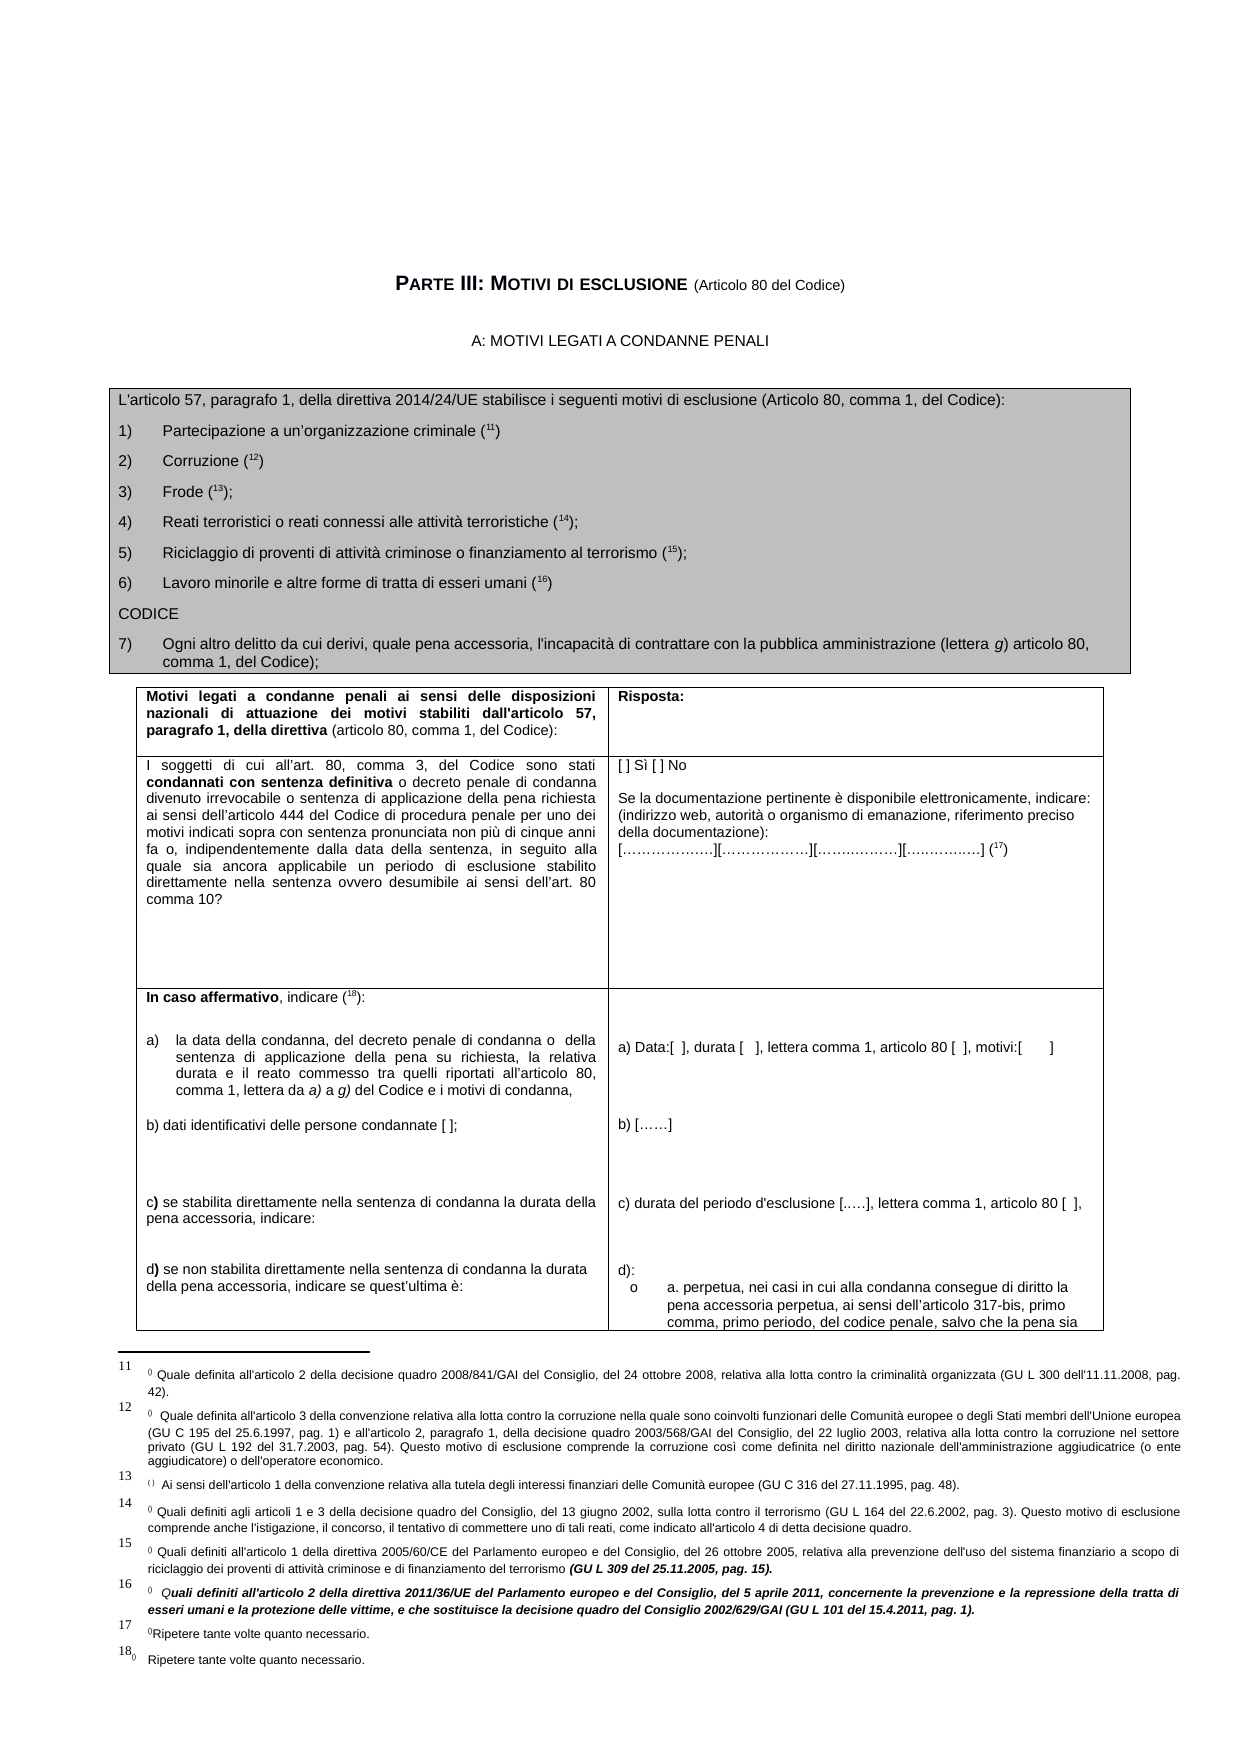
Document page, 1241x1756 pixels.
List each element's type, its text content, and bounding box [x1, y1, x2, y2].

list Partecipazione a un’organizzazione criminale () [110, 418, 1130, 439]
list Lavoro minorile e altre forme di tratta di esseri umani () [110, 571, 1130, 592]
text CODICE [110, 601, 1130, 622]
table_cell [ ] Sì [ ] No Se la documentazione pertinente è disponibile elettronicamente, indicare: (indirizzo web, autorità o organismo di emanazione, riferimento preciso della documentazione): […………….…][………………][……..………][…..……..…] () [609, 757, 1103, 987]
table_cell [609, 989, 1103, 1330]
table_header Risposta: [609, 688, 1103, 756]
list Frode (); [110, 479, 1130, 500]
list Reati terroristici o reati connessi alle attività terroristiche (); [110, 510, 1130, 531]
text L'articolo 57, paragrafo 1, della direttiva 2014/24/UE stabilisce i seguenti motivi di esclusione (Articolo 80, comma 1, del Codice): [110, 389, 1130, 409]
table_cell I soggetti di cui all’art. 80, comma 3, del Codice sono stati condannati con sentenza definitiva o decreto penale di condanna divenuto irrevocabile o sentenza di applicazione della pena richiesta ai sensi dell’articolo 444 del Codice di procedura penale per uno dei motivi indicati sopra con sentenza pronunciata non più di cinque anni fa o, indipendentemente dalla data della sentenza, in seguito alla quale sia ancora applicabile un periodo di esclusione stabilito direttamente nella sentenza ovvero desumibile ai sensi dell’art. 80 comma 10? [137, 757, 608, 987]
list Corruzione () [110, 449, 1130, 470]
list Ogni altro delitto da cui derivi, quale pena accessoria, l'incapacità di contrattare con la pubblica amministrazione (lettera g) articolo 80, comma 1, del Codice); [110, 632, 1130, 673]
list Riciclaggio di proventi di attività criminose o finanziamento al terrorismo (); [110, 540, 1130, 561]
title A: Motivi legati a condanne penali [118, 332, 1122, 350]
table_header Motivi legati a condanne penali ai sensi delle disposizioni nazionali di attuazione dei motivi stabiliti dall'articolo 57, paragrafo 1, della direttiva (articolo 80, comma 1, del Codice): [137, 688, 608, 756]
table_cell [137, 989, 608, 1330]
title Parte III: Motivi di esclusione (Articolo 80 del Codice) [118, 271, 1122, 294]
